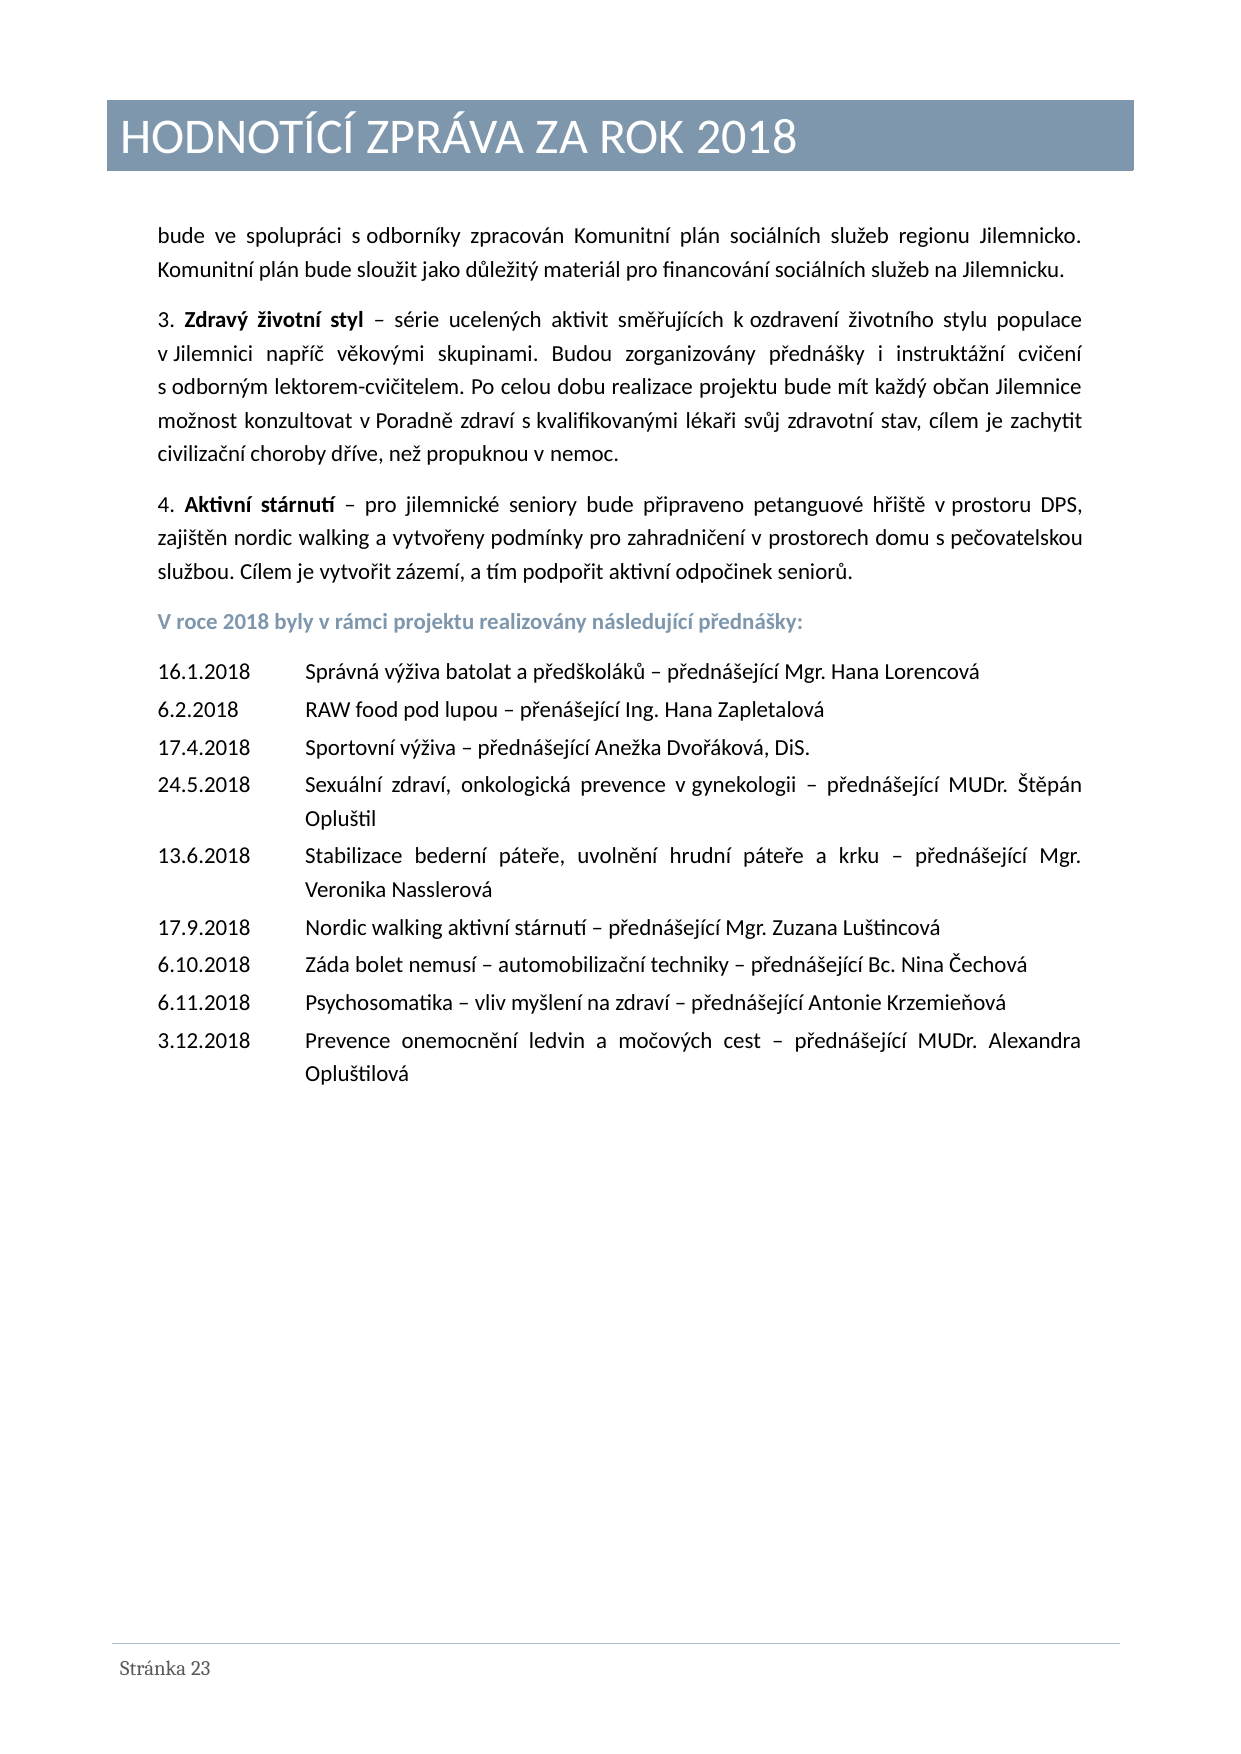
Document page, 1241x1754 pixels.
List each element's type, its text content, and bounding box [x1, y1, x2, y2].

text V roce 2018 byly v rámci projektu realizovány následující přednášky: [157, 607, 1083, 635]
text 6.2.2018 RAW food pod lupou – přenášející Ing. Hana Zapletalová [157, 695, 1083, 723]
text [157, 222, 1083, 283]
text 16.1.2018 Správná výživa batolat a předškoláků – přednášející Mgr. Hana Lorencová [157, 657, 1083, 685]
text 3. Zdravý životní styl – série ucelených aktivit směřujících k ozdravení životního stylu populace v Jilemnici napříč věkovými skupinami. Budou zorganizovány přednášky i instruktážní cvičení s odborným lektorem-cvičitelem. Po celou dobu realizace projektu bude mít každý občan Jilemnice možnost konzultovat v Poradně zdraví s kvalifikovanými lékaři svůj zdravotní stav, cílem je zachytit civilizační choroby dříve, než propuknou v nemoc. [157, 305, 1083, 467]
text 6.10.2018 Záda bolet nemusí – automobilizační techniky – přednášející Bc. Nina Čechová [157, 951, 1083, 978]
text 4. Aktivní stárnutí – pro jilemnické seniory bude připraveno petanguové hřiště v prostoru DPS, zajištěn nordic walking a vytvořeny podmínky pro zahradničení v prostorech domu s pečovatelskou službou. Cílem je vytvořit zázemí, a tím podpořit aktivní odpočinek seniorů. [157, 490, 1083, 585]
text 17.4.2018 Sportovní výživa – přednášející Anežka Dvořáková, DiS. [157, 733, 1083, 761]
text 17.9.2018 Nordic walking aktivní stárnutí – přednášející Mgr. Zuzana Luštincová [157, 913, 1083, 941]
text 13.6.2018 Stabilizace bederní páteře, uvolnění hrudní páteře a krku – přednášející Mgr. Veronika Nasslerová [157, 842, 1083, 903]
text 24.5.2018 Sexuální zdraví, onkologická prevence v gynekologii – přednášející MUDr. Štěpán Opluštil [157, 770, 1083, 832]
text 6.11.2018 Psychosomatika – vliv myšlení na zdraví – přednášející Antonie Krzemieňová [157, 988, 1083, 1016]
text 3.12.2018 Prevence onemocnění ledvin a močových cest – přednášející MUDr. Alexandra Opluštilová [157, 1026, 1083, 1087]
